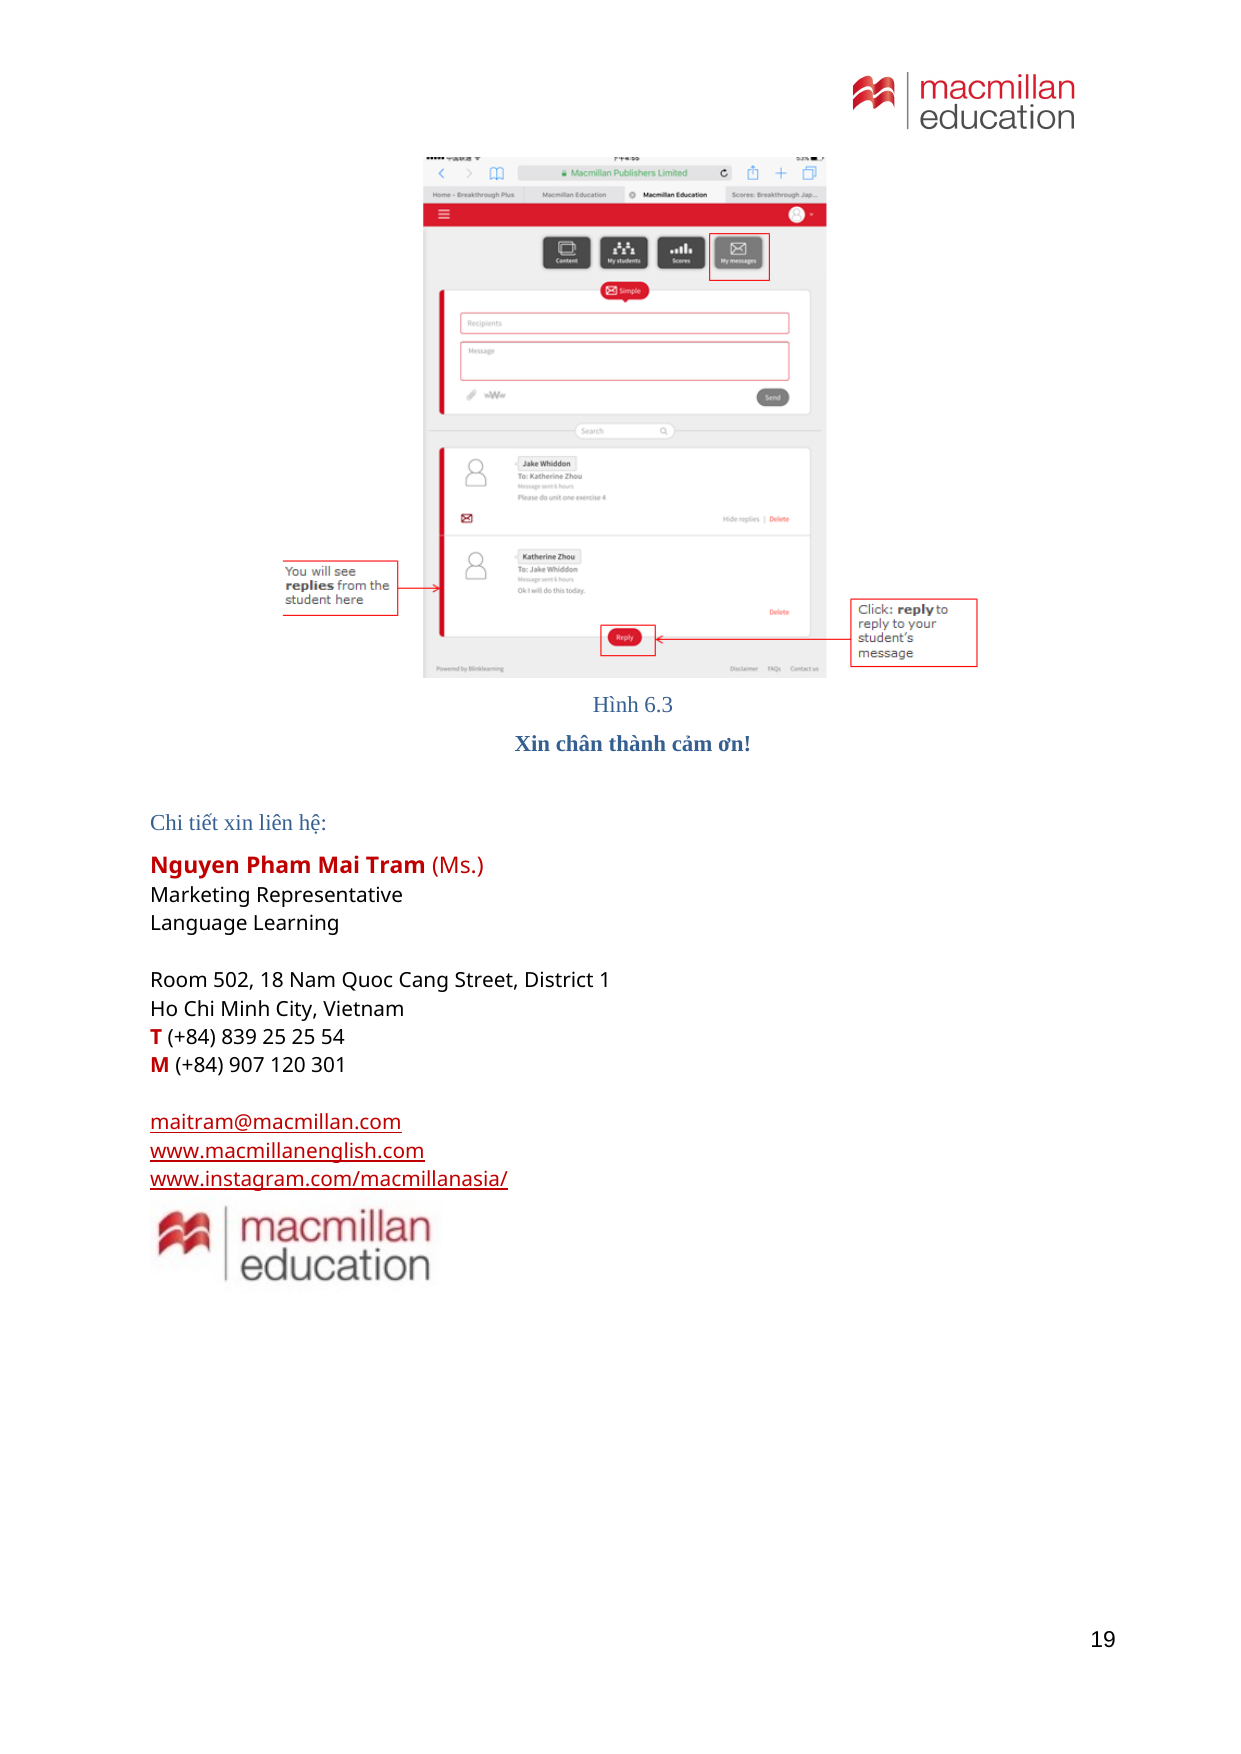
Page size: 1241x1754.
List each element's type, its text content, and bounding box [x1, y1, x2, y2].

text Chi tiết xin liên hệ: [150, 809, 1116, 836]
picture [282, 46, 1116, 678]
text www.instagram.com/macmillanasia/ [150, 1164, 1116, 1193]
text Hình 6.3 [150, 691, 1116, 717]
text Room 502, 18 Nam Quoc Cang Street, District 1 Ho Chi Minh City, Vietnam T (+84) 839 25 25 54 M (+84) 907 120 301 [150, 965, 1116, 1079]
text Xin chân thành cảm ơn! [150, 730, 1116, 757]
text maitram@macmillan.com www.macmillanenglish.com [150, 1107, 1116, 1164]
picture [150, 1192, 443, 1293]
text Nguyen Pham Mai Tram (Ms.) Marketing Representative Language Learning [150, 849, 1116, 937]
